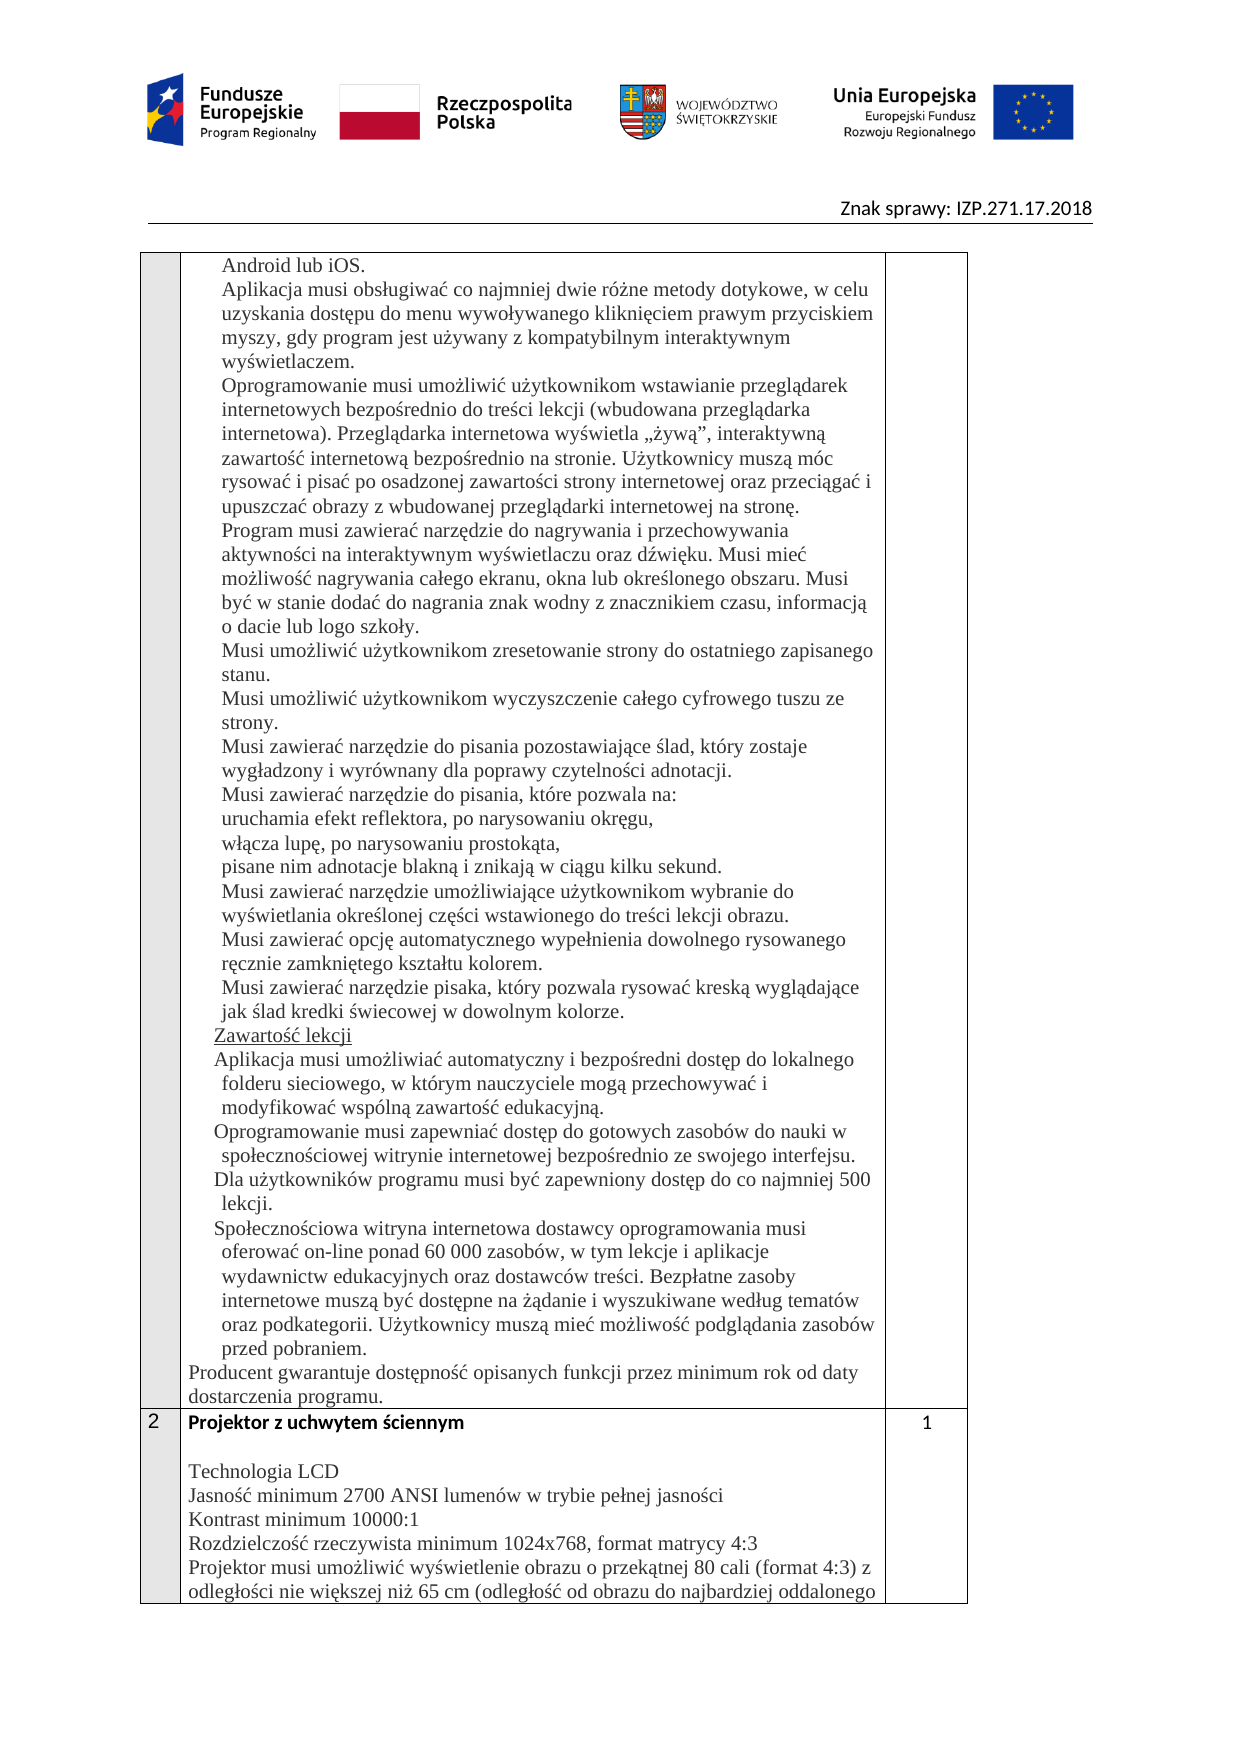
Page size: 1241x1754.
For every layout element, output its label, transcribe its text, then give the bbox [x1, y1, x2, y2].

picture [147, 73, 316, 146]
picture [834, 73, 1074, 146]
picture [339, 73, 572, 146]
table_cell 1 [886, 1409, 967, 1603]
table_cell 1 [141, 253, 180, 1408]
table_cell 2 [141, 1409, 180, 1603]
picture [620, 73, 777, 146]
table_cell 1 [886, 253, 967, 1408]
